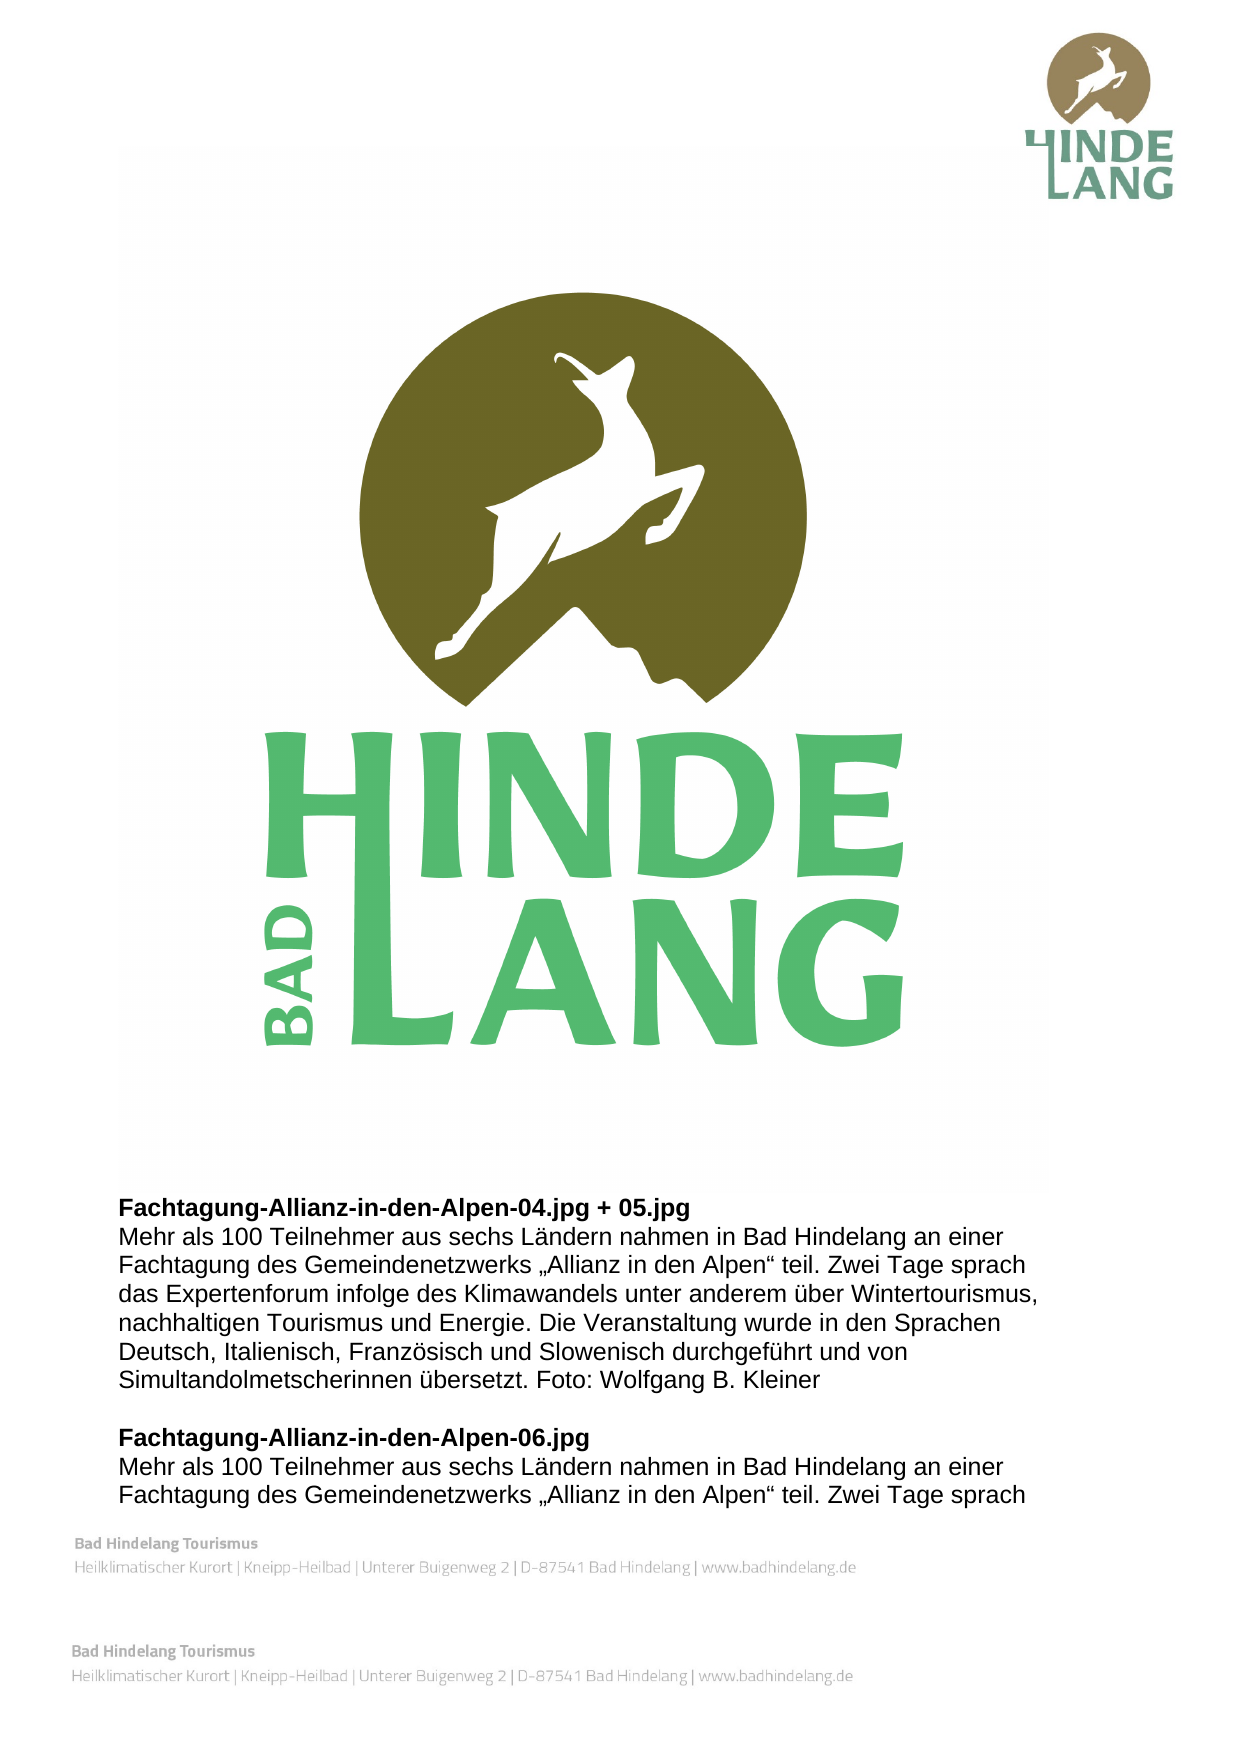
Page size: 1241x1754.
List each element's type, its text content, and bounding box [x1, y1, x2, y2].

picture [0, 0, 1241, 1752]
text Fachtagung-Allianz-in-den-Alpen-04.jpg + 05.jpg Mehr als 100 Teilnehmer aus sechs Ländern nahmen in Bad Hindelang an einer Fachtagung des Gemeindenetzwerks „Allianz in den Alpen“ teil. Zwei Tage sprach das Expertenforum infolge des Klimawandels unter anderem über Wintertourismus, nachhaltigen Tourismus und Energie. Die Veranstaltung wurde in den Sprachen Deutsch, Italienisch, Französisch und Slowenisch durchgeführt und von Simultandolmetscherinnen übersetzt. Foto: Wolfgang B. Kleiner Fachtagung-Allianz-in-den-Alpen-06.jpg Mehr als 100 Teilnehmer aus sechs Ländern nahmen in Bad Hindelang an einer Fachtagung des Gemeindenetzwerks „Allianz in den Alpen“ teil. Zwei Tage sprach das Expertenforum infolge des Klimawandels unter anderem über Wintertourismus, nachhaltigen Tourismus und Energie. Die Vortragsreihe wurde gezielt ergänzt durch verschiedene Exkursionen – eine davon führte zur Bio-Sennalpe Mitterhaus. Unser Bild zeigt unter anderem Älpler Benedikt Beßler (links) und Tourismusdirektor Maximilian Hillmeier (rechts daneben). Foto: Wolfgang B. Kleiner [118, 1193, 1048, 1509]
